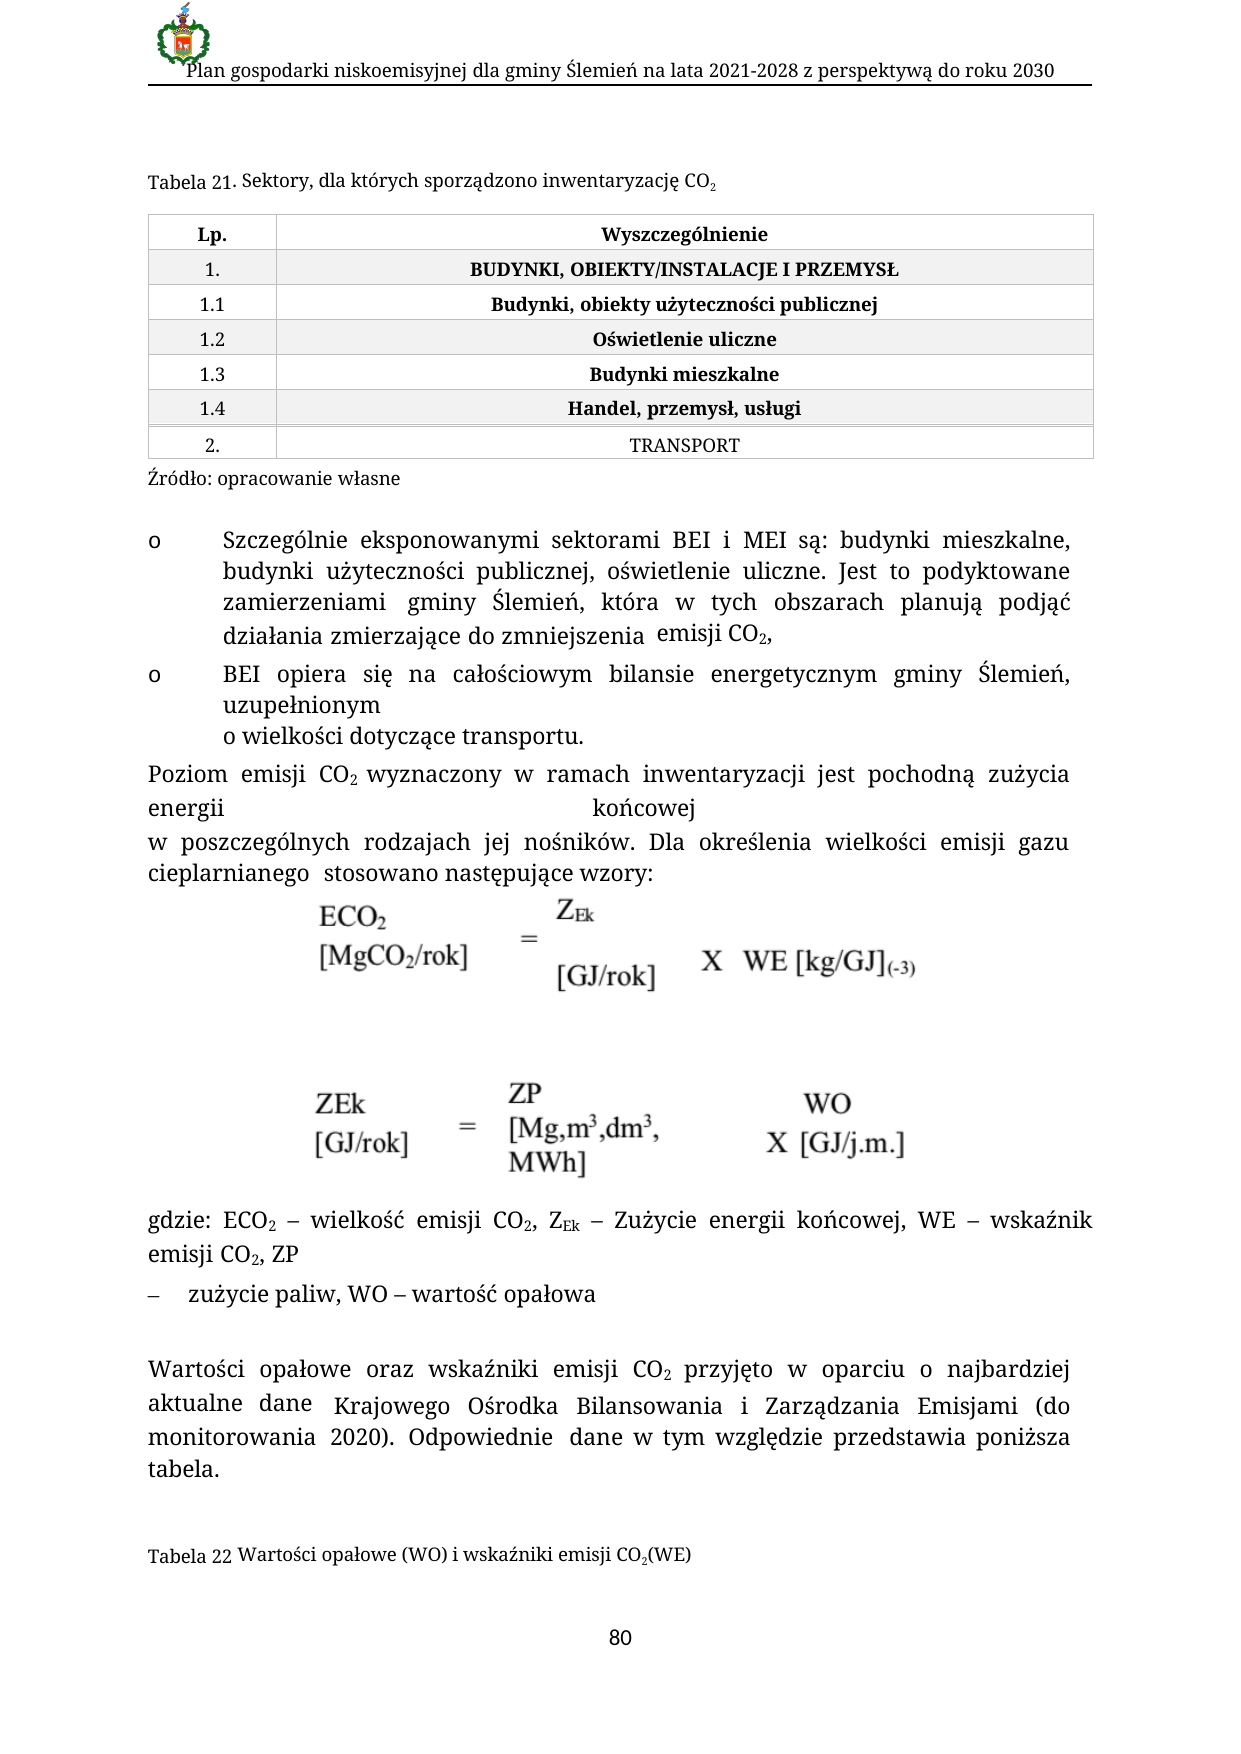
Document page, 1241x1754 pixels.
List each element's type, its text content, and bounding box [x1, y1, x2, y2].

table_cell 1. [149, 250, 276, 284]
table_cell BUDYNKI, OBIEKTY/INSTALACJE I PRZEMYSŁ [277, 250, 1093, 284]
list zużycie paliw, WO – wartość opałowa [148, 1278, 1092, 1309]
table_cell Oświetlenie uliczne [277, 320, 1093, 354]
list BEI opiera się na całościowym bilansie energetycznym gminy Ślemień, uzupełnionym o wielkości dotyczące transportu. [148, 658, 1070, 752]
text Poziom emisji CO2 wyznaczony w ramach inwentaryzacji jest pochodną zużycia energii końcowej w poszczególnych rodzajach jej nośników. Dla określenia wielkości emisji gazu cieplarnianego stosowano następujące wzory: [148, 758, 1070, 888]
table_cell TRANSPORT [277, 427, 1093, 458]
text gdzie: ECO2 – wielkość emisji CO2, ZEk – Zużycie energii końcowej, WE – wskaźnik emisji CO2, ZP [148, 1204, 1092, 1272]
text Tabela 21. Sektory, dla których sporządzono inwentaryzację CO2 [148, 168, 1092, 194]
text Źródło: opracowanie własne [148, 466, 1092, 491]
table_cell 1.4 [149, 390, 276, 423]
picture [311, 894, 930, 1198]
table_cell Budynki mieszkalne [277, 355, 1093, 388]
text Tabela 22 Wartości opałowe (WO) i wskaźniki emisji CO2(WE) [148, 1542, 1092, 1569]
text Wartości opałowe oraz wskaźniki emisji CO2 przyjęto w oparciu o najbardziej aktualne dane Krajowego Ośrodka Bilansowania i Zarządzania Emisjami (do monitorowania 2020). Odpowiednie dane w tym względzie przedstawia poniższa tabela. [148, 1353, 1071, 1484]
table_cell 1.2 [149, 320, 276, 354]
table_header Lp. [149, 215, 276, 249]
table_cell 1.1 [149, 285, 276, 319]
table_cell 1.3 [149, 355, 276, 388]
table_cell Handel, przemysł, usługi [277, 390, 1093, 423]
table_header Wyszczególnienie [277, 215, 1093, 249]
table_cell Budynki, obiekty użyteczności publicznej [277, 285, 1093, 319]
table_cell 2. [149, 427, 276, 458]
list Szczególnie eksponowanymi sektorami BEI i MEI są: budynki mieszkalne, budynki użyteczności publicznej, oświetlenie uliczne. Jest to podyktowane zamierzeniami gminy Ślemień, która w tych obszarach planują podjąć działania zmierzające do zmniejszenia emisji CO2, [148, 523, 1071, 651]
picture [157, 2, 210, 66]
